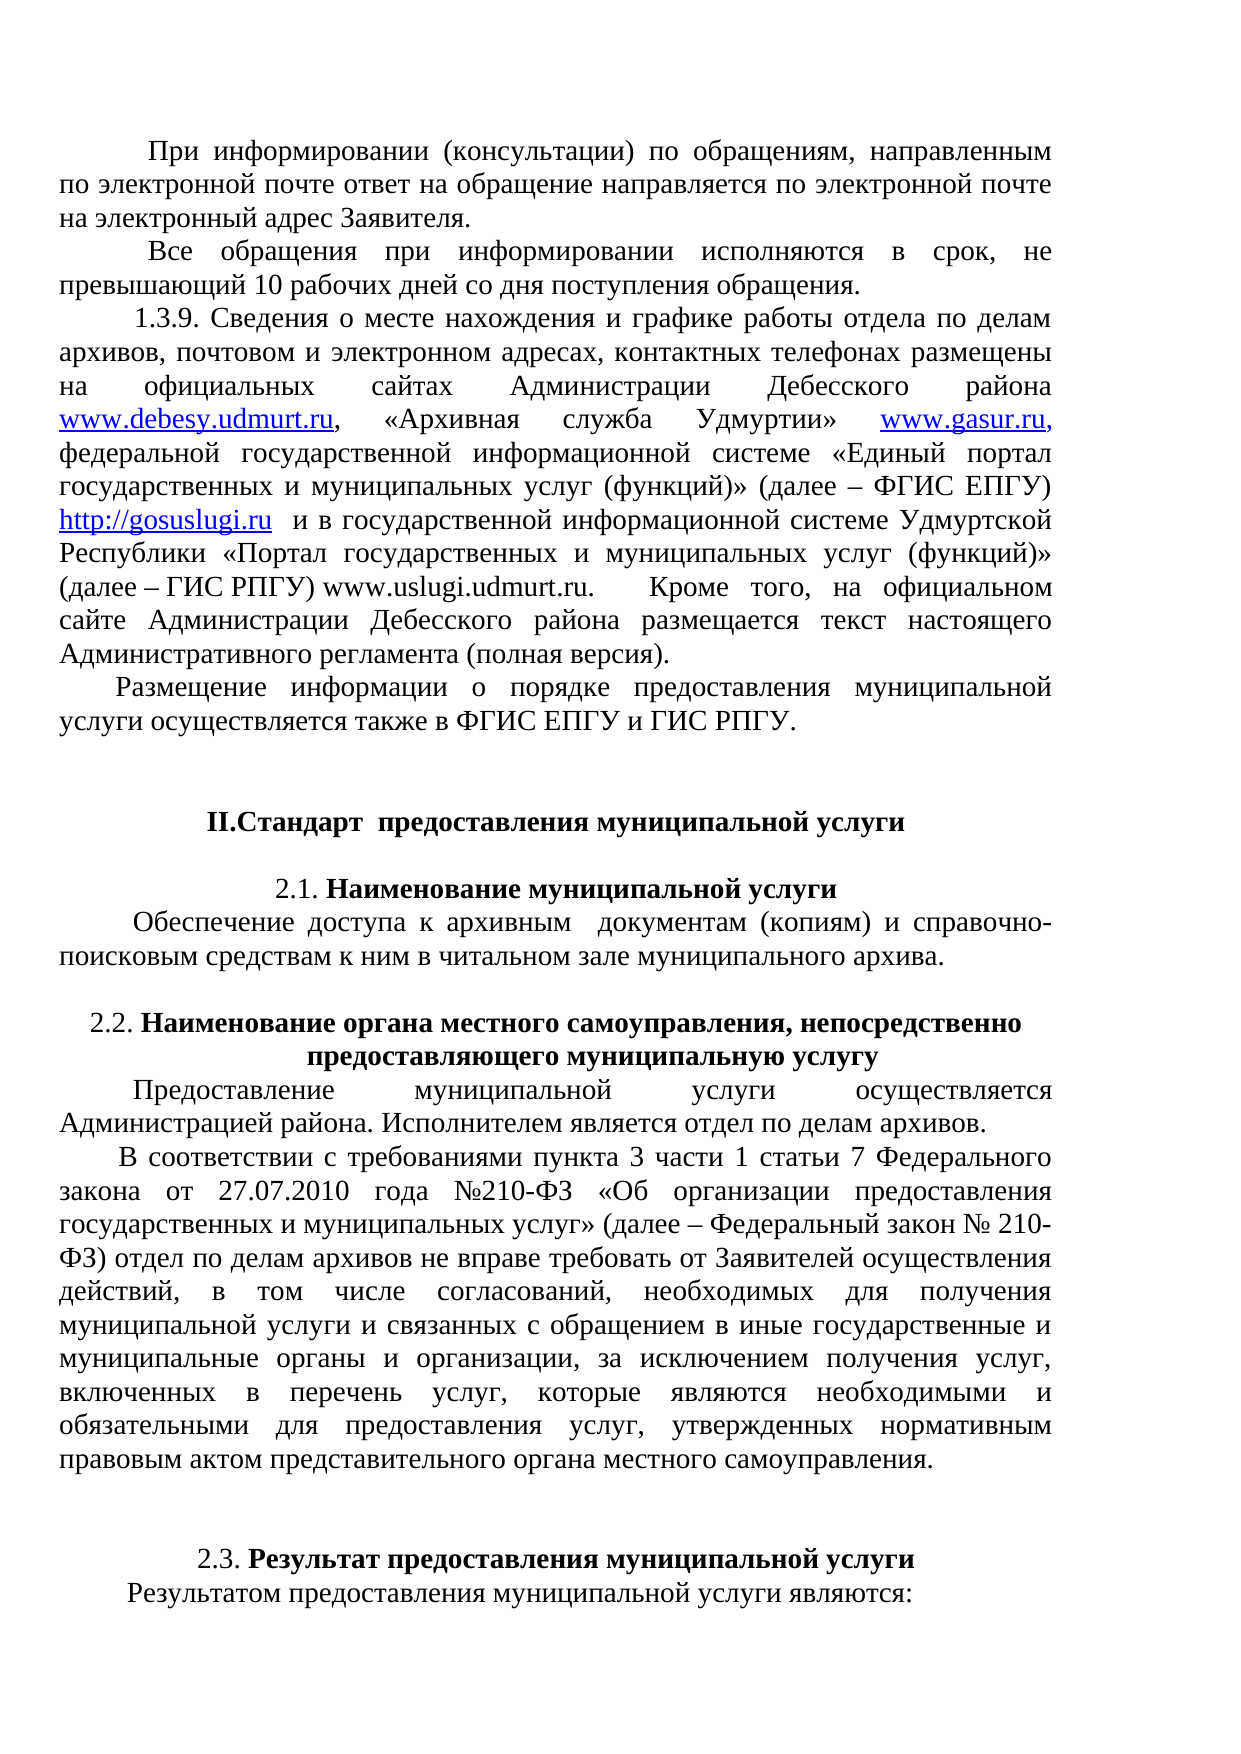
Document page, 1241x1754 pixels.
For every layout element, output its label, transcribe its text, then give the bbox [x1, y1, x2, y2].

text 1.3.9. Сведения о месте нахождения и графике работы отдела по делам архивов, почтовом и электронном адресах, контактных телефонах размещены на официальных сайтах Администрации Дебесского района www.debesy.udmurt.ru, «Архивная служба Удмуртии» www.gasur.ru, федеральной государственной информационной системе «Единый портал государственных и муниципальных услуг (функций)» (далее – ФГИС ЕПГУ) http://gosuslugi.ru и в государственной информационной системе Удмуртской Республики «Портал государственных и муниципальных услуг (функций)» (далее – ГИС РПГУ) www.uslugi.udmurt.ru. Кроме того, на официальном сайте Администрации Дебесского района размещается текст настоящего Административного регламента (полная версия). [59, 301, 1053, 669]
text В соответствии с требованиями пункта 3 части 1 статьи 7 Федерального закона от 27.07.2010 года №210-ФЗ «Об организации предоставления государственных и муниципальных услуг» (далее – Федеральный закон № 210-ФЗ) отдел по делам архивов не вправе требовать от Заявителей осуществления действий, в том числе согласований, необходимых для получения муниципальной услуги и связанных с обращением в иные государственные и муниципальные органы и организации, за исключением получения услуг, включенных в перечень услуг, которые являются необходимыми и обязательными для предоставления услуг, утвержденных нормативным правовым актом представительного органа местного самоуправления. [59, 1139, 1053, 1474]
text Размещение информации о порядке предоставления муниципальной услуги осуществляется также в ФГИС ЕПГУ и ГИС РПГУ. [59, 669, 1053, 737]
text 2.2. Наименование органа местного самоуправления, непосредственно [59, 1005, 1053, 1038]
text 2.3. Результат предоставления муниципальной услуги [59, 1542, 1053, 1575]
text Предоставление муниципальной услуги осуществляется Администрацией района. Исполнителем является отдел по делам архивов. [59, 1072, 1053, 1139]
text предоставляющего муниципальную услугу [59, 1038, 1053, 1072]
text Обеспечение доступа к архивным документам (копиям) и справочно-поисковым средствам к ним в читальном зале муниципального архива. [59, 904, 1053, 971]
text 2.1. Наименование муниципальной услуги [59, 871, 1053, 904]
text II.Стандарт предоставления муниципальной услуги [59, 804, 1053, 837]
text При информировании (консультации) по обращениям, направленным по электронной почте ответ на обращение направляется по электронной почте на электронный адрес Заявителя. [59, 133, 1053, 233]
text Результатом предоставления муниципальной услуги являются: [59, 1575, 1053, 1609]
text Все обращения при информировании исполняются в срок, не превышающий 10 рабочих дней со дня поступления обращения. [59, 233, 1053, 301]
